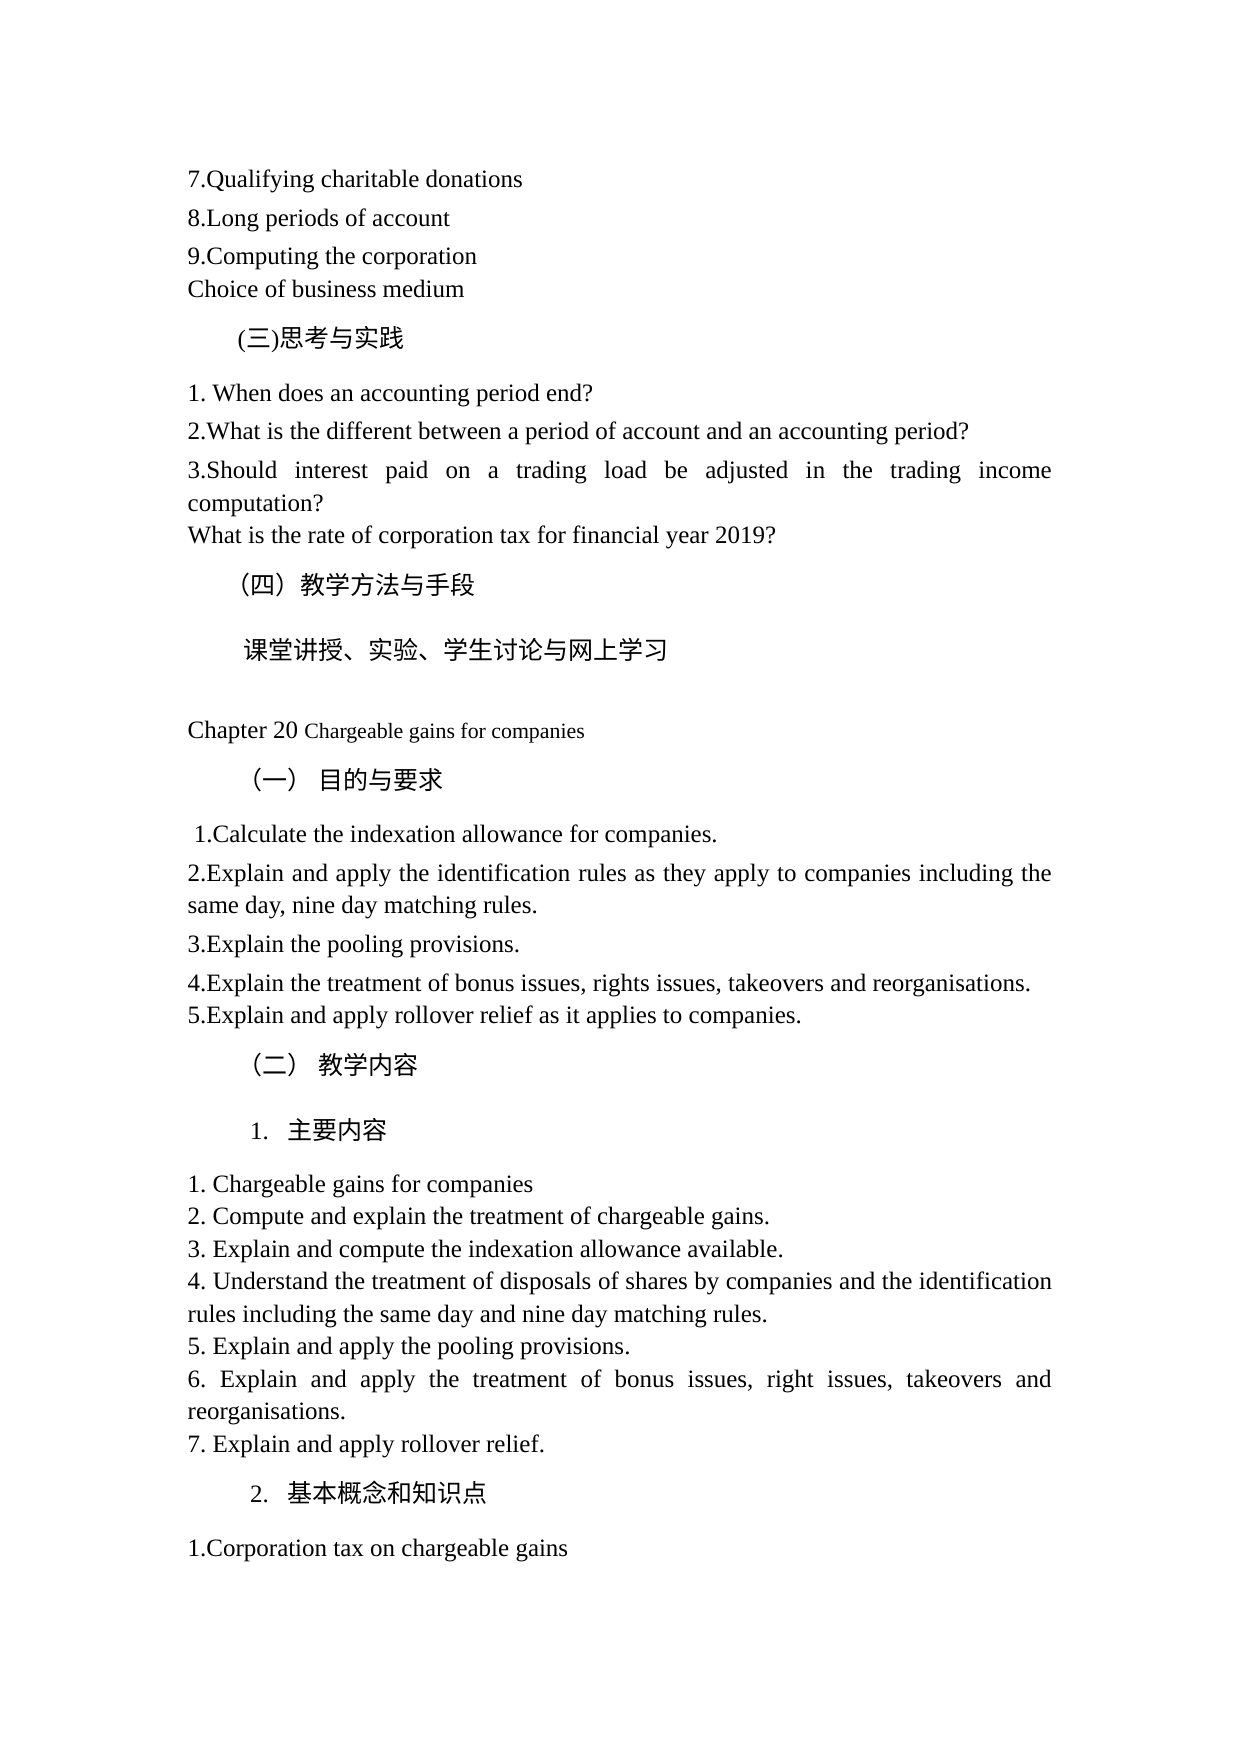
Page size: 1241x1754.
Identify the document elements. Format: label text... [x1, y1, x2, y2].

text 4.Explain the treatment of bonus issues, rights issues, takeovers and reorganisations. [187, 966, 1053, 998]
text 3. Explain and compute the indexation allowance available. [187, 1232, 1053, 1264]
text 5.Explain and apply rollover relief as it applies to companies. [187, 998, 1053, 1031]
list When does an accounting period end? [187, 376, 1053, 408]
list 目的与要求 [237, 746, 1053, 811]
list 主要内容 [250, 1096, 1053, 1161]
text 6. Explain and apply the treatment of bonus issues, right issues, takeovers and reorganisations. [187, 1362, 1053, 1427]
text 3.Explain the pooling provisions. [187, 927, 1053, 959]
text Choice of business medium [187, 272, 1053, 304]
text （四）教学方法与手段 [187, 551, 1053, 616]
text 1.Corporation tax on chargeable gains [187, 1531, 1053, 1563]
list 基本概念和知识点 [250, 1459, 1053, 1524]
list Qualifying charitable donations [187, 162, 1053, 194]
list Computing the corporation [187, 239, 1053, 272]
text 1. Chargeable gains for companies [187, 1167, 1053, 1199]
text Chapter 20 Chargeable gains for companies [187, 713, 1053, 746]
list Should interest paid on a trading load be adjusted in the trading income computation? [187, 453, 1053, 518]
text 1.Calculate the indexation allowance for companies. [187, 817, 1053, 849]
text (三)思考与实践 [187, 304, 1053, 369]
text 2.Explain and apply the identification rules as they apply to companies including the same day, nine day matching rules. [187, 856, 1053, 921]
text 7. Explain and apply rollover relief. [187, 1427, 1053, 1459]
text 5. Explain and apply the pooling provisions. [187, 1329, 1053, 1362]
list What is the different between a period of account and an accounting period? [187, 414, 1053, 447]
list 教学内容 [237, 1031, 1053, 1096]
list Long periods of account [187, 201, 1053, 233]
text 课堂讲授、实验、学生讨论与网上学习 [244, 616, 1053, 681]
text 4. Understand the treatment of disposals of shares by companies and the identification rules including the same day and nine day matching rules. [187, 1264, 1053, 1329]
text 2. Compute and explain the treatment of chargeable gains. [187, 1199, 1053, 1232]
text What is the rate of corporation tax for financial year 2019? [187, 518, 1053, 551]
